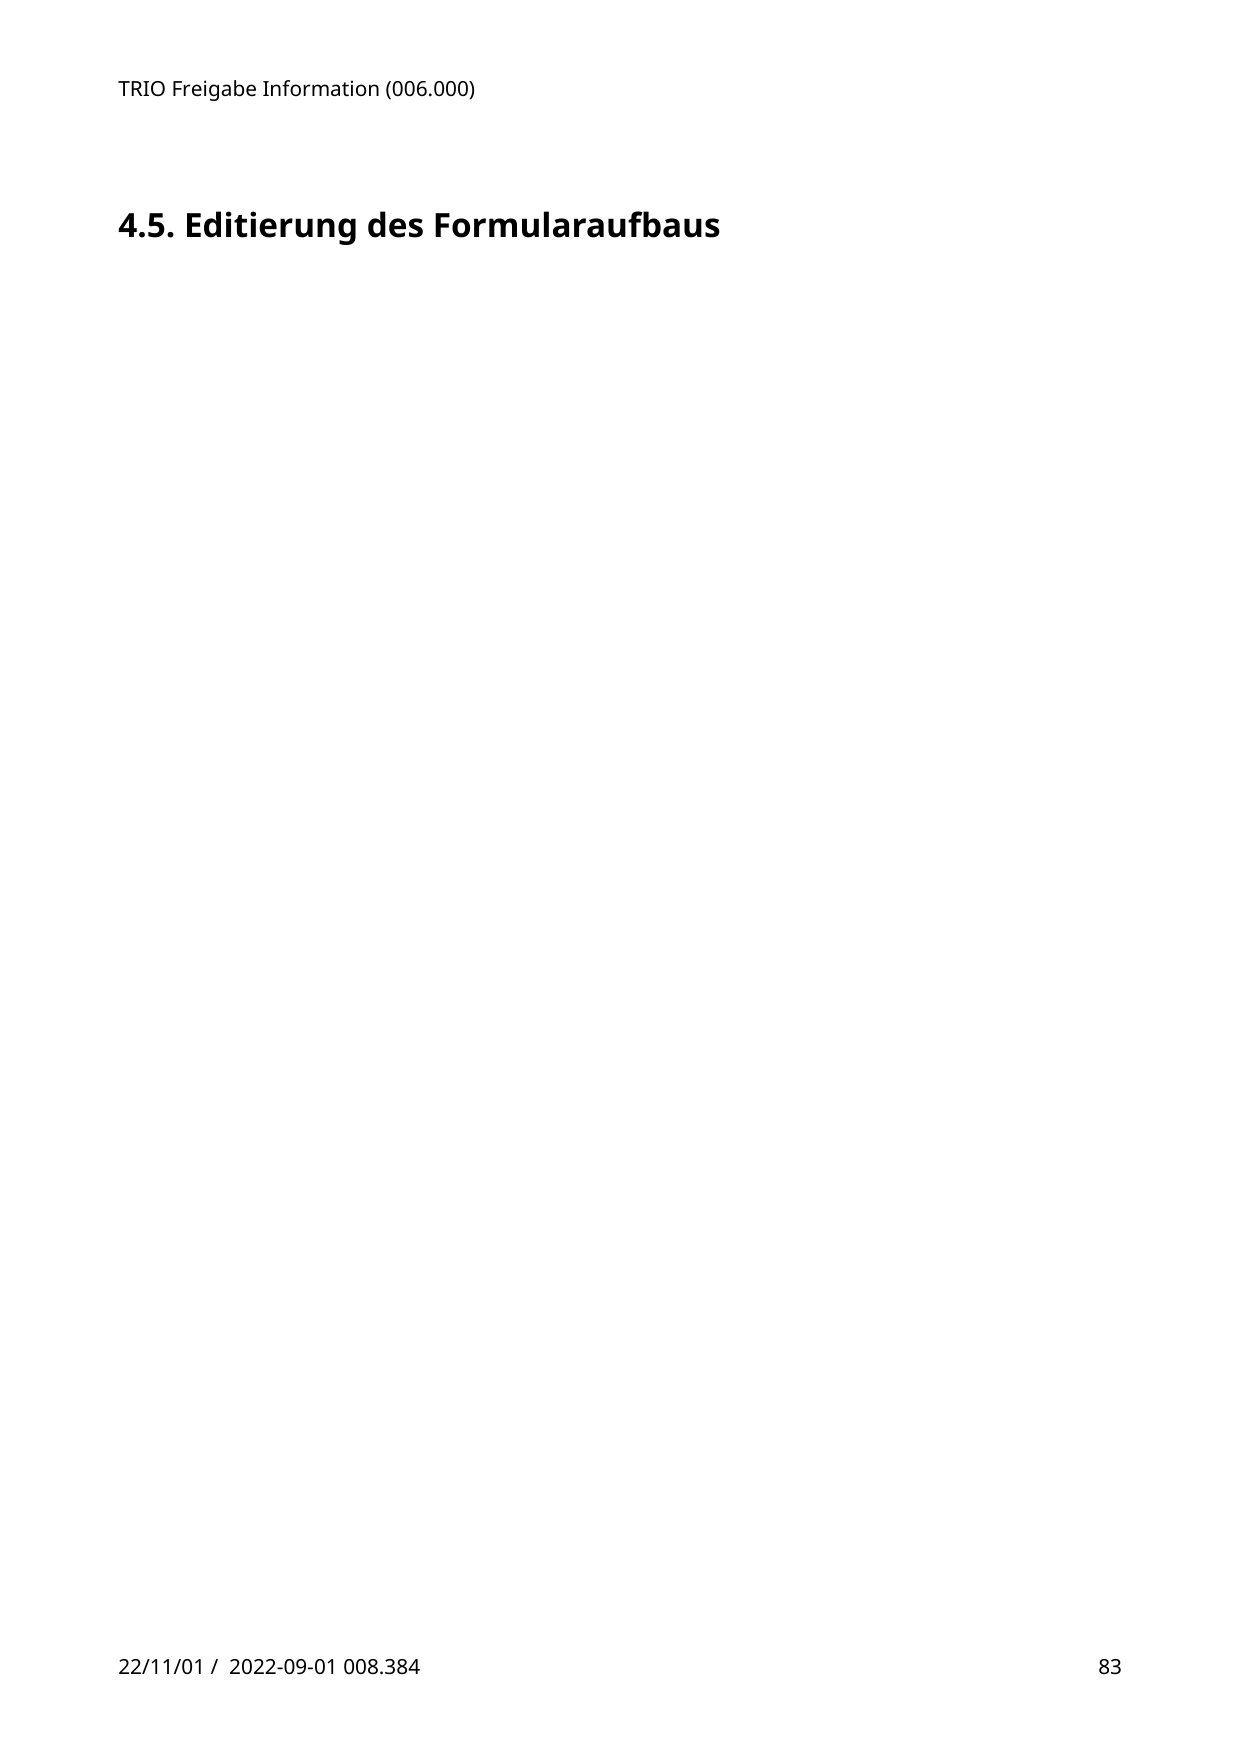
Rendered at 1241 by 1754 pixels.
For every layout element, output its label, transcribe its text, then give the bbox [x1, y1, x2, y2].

subtitle 4.5. Editierung des Formularaufbaus [118, 202, 1122, 248]
